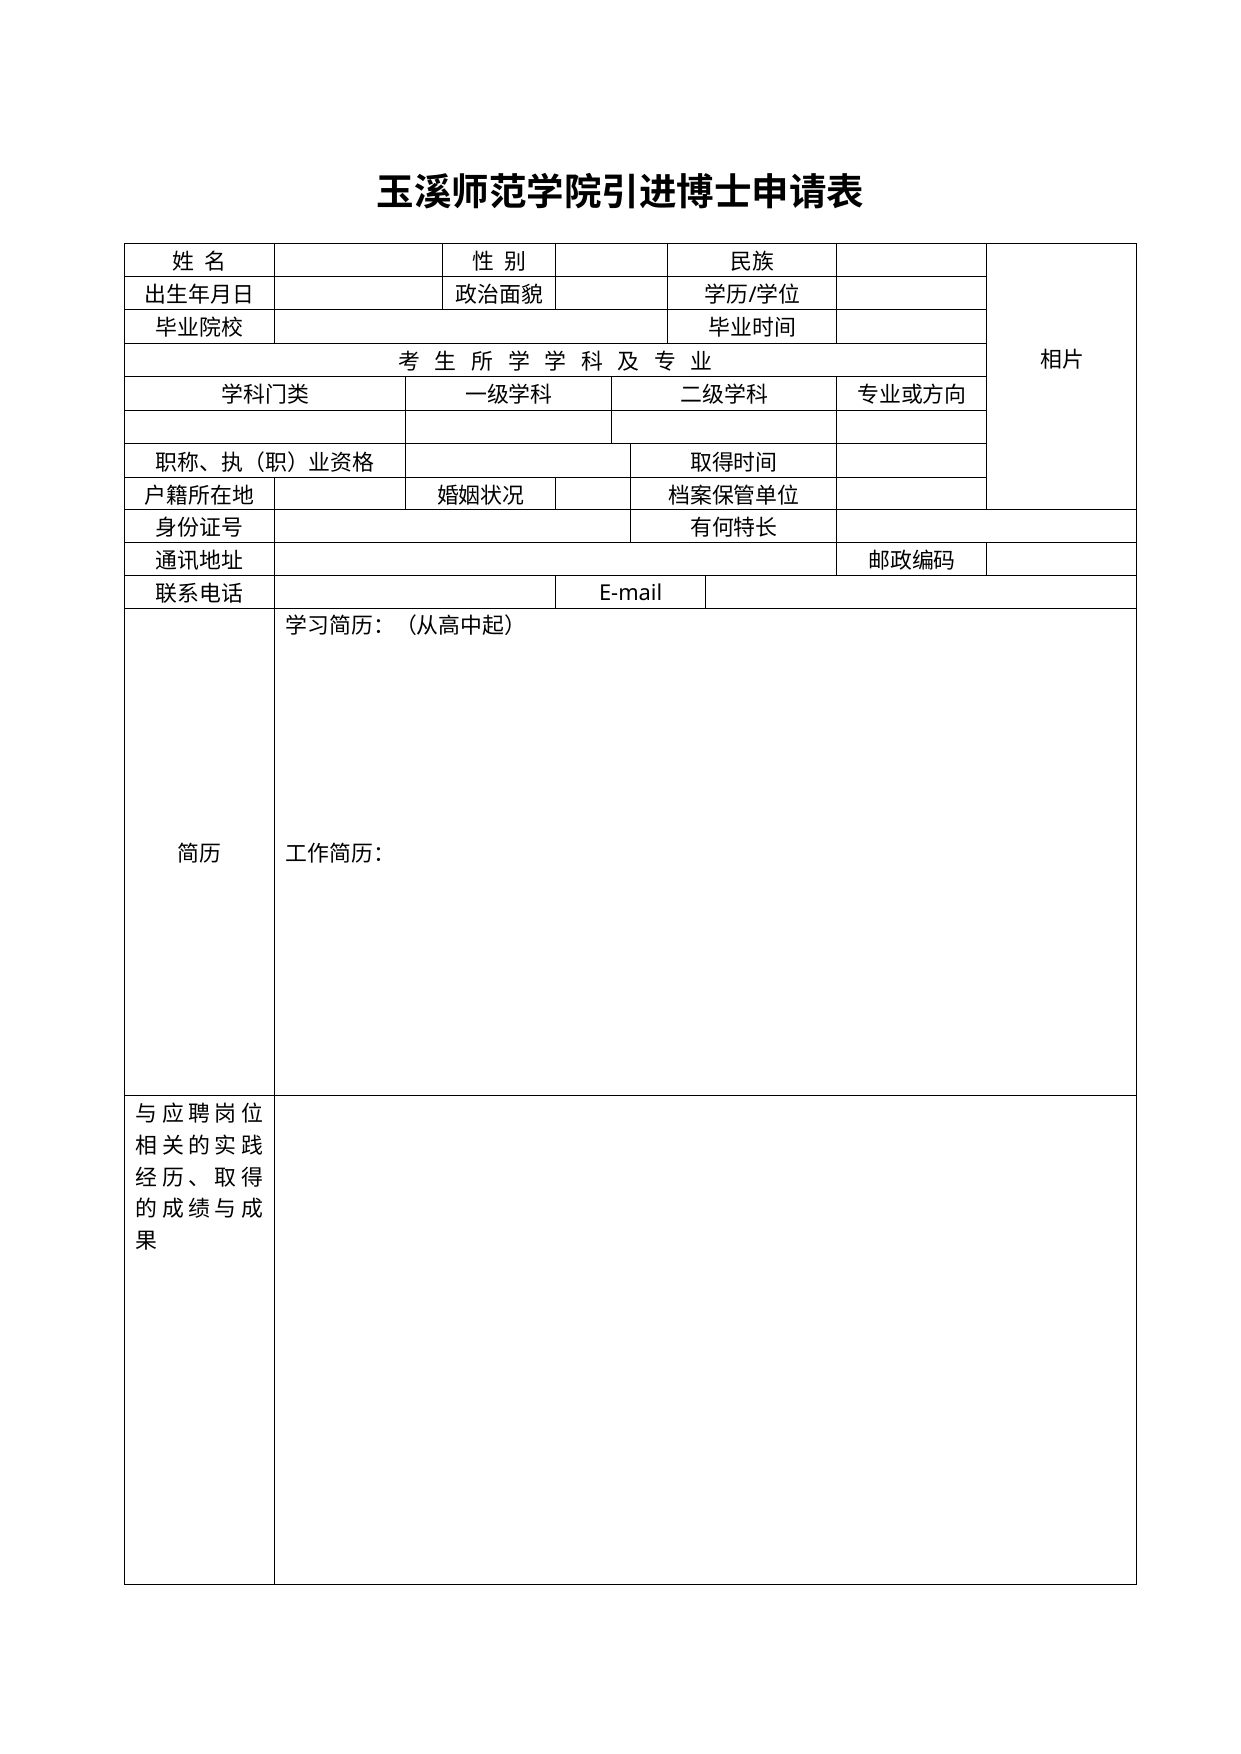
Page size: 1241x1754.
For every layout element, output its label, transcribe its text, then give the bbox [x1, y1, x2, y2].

table_cell [406, 411, 611, 443]
table_cell 一级学科 [406, 377, 611, 409]
table_header 姓 名 [125, 244, 274, 276]
table_cell 毕业时间 [668, 310, 836, 342]
table_cell 出生年月日 [125, 277, 274, 309]
table_header 相片 [987, 244, 1136, 509]
table_cell 邮政编码 [837, 543, 986, 575]
table_cell [275, 310, 667, 342]
table_cell [837, 478, 986, 509]
table_cell [556, 478, 630, 509]
table_cell [275, 277, 442, 309]
text 玉溪师范学院引进博士申请表 [187, 162, 1053, 216]
table_cell 有何特长 [631, 510, 836, 542]
table_header [556, 244, 667, 276]
table_cell [275, 543, 836, 575]
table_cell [125, 1096, 274, 1584]
table_cell [125, 411, 405, 443]
table_cell [706, 576, 1136, 607]
table_cell 身份证号 [125, 510, 274, 542]
table_cell E-mail [556, 576, 705, 607]
table_cell [612, 411, 836, 443]
table_cell [837, 444, 986, 477]
table_header [837, 244, 986, 276]
table_cell [987, 543, 1136, 575]
table_cell 户籍所在地 [125, 478, 274, 509]
table_cell 联系电话 [125, 576, 274, 607]
table_cell [556, 277, 667, 309]
table_cell [837, 310, 986, 342]
table_cell [275, 1096, 1136, 1584]
table_header [275, 244, 442, 276]
table_cell 毕业院校 [125, 310, 274, 342]
table_cell [837, 411, 986, 443]
table_cell 取得时间 [631, 444, 836, 477]
table_cell [275, 478, 405, 509]
table_cell [837, 510, 1136, 542]
table_cell 二级学科 [612, 377, 836, 409]
table_cell 档案保管单位 [631, 478, 836, 509]
table_cell [275, 510, 630, 542]
table_cell 通讯地址 [125, 543, 274, 575]
table_cell 学历/学位 [668, 277, 836, 309]
table_cell 简历 [125, 609, 274, 1095]
table_cell [275, 576, 555, 607]
table_cell 学科门类 [125, 377, 405, 409]
table_cell 学习简历：（从高中起） 工作简历： [275, 609, 1136, 1095]
table_cell 考 生 所 学 学 科 及 专 业 [125, 344, 986, 376]
table_cell 职称、执（职）业资格 [125, 444, 405, 477]
table_cell [837, 277, 986, 309]
table_cell 专业或方向 [837, 377, 986, 409]
table_cell 婚姻状况 [406, 478, 555, 509]
table_cell 政治面貌 [443, 277, 555, 309]
table_cell [406, 444, 630, 477]
table_header 性 别 [443, 244, 555, 276]
table_header 民族 [668, 244, 836, 276]
